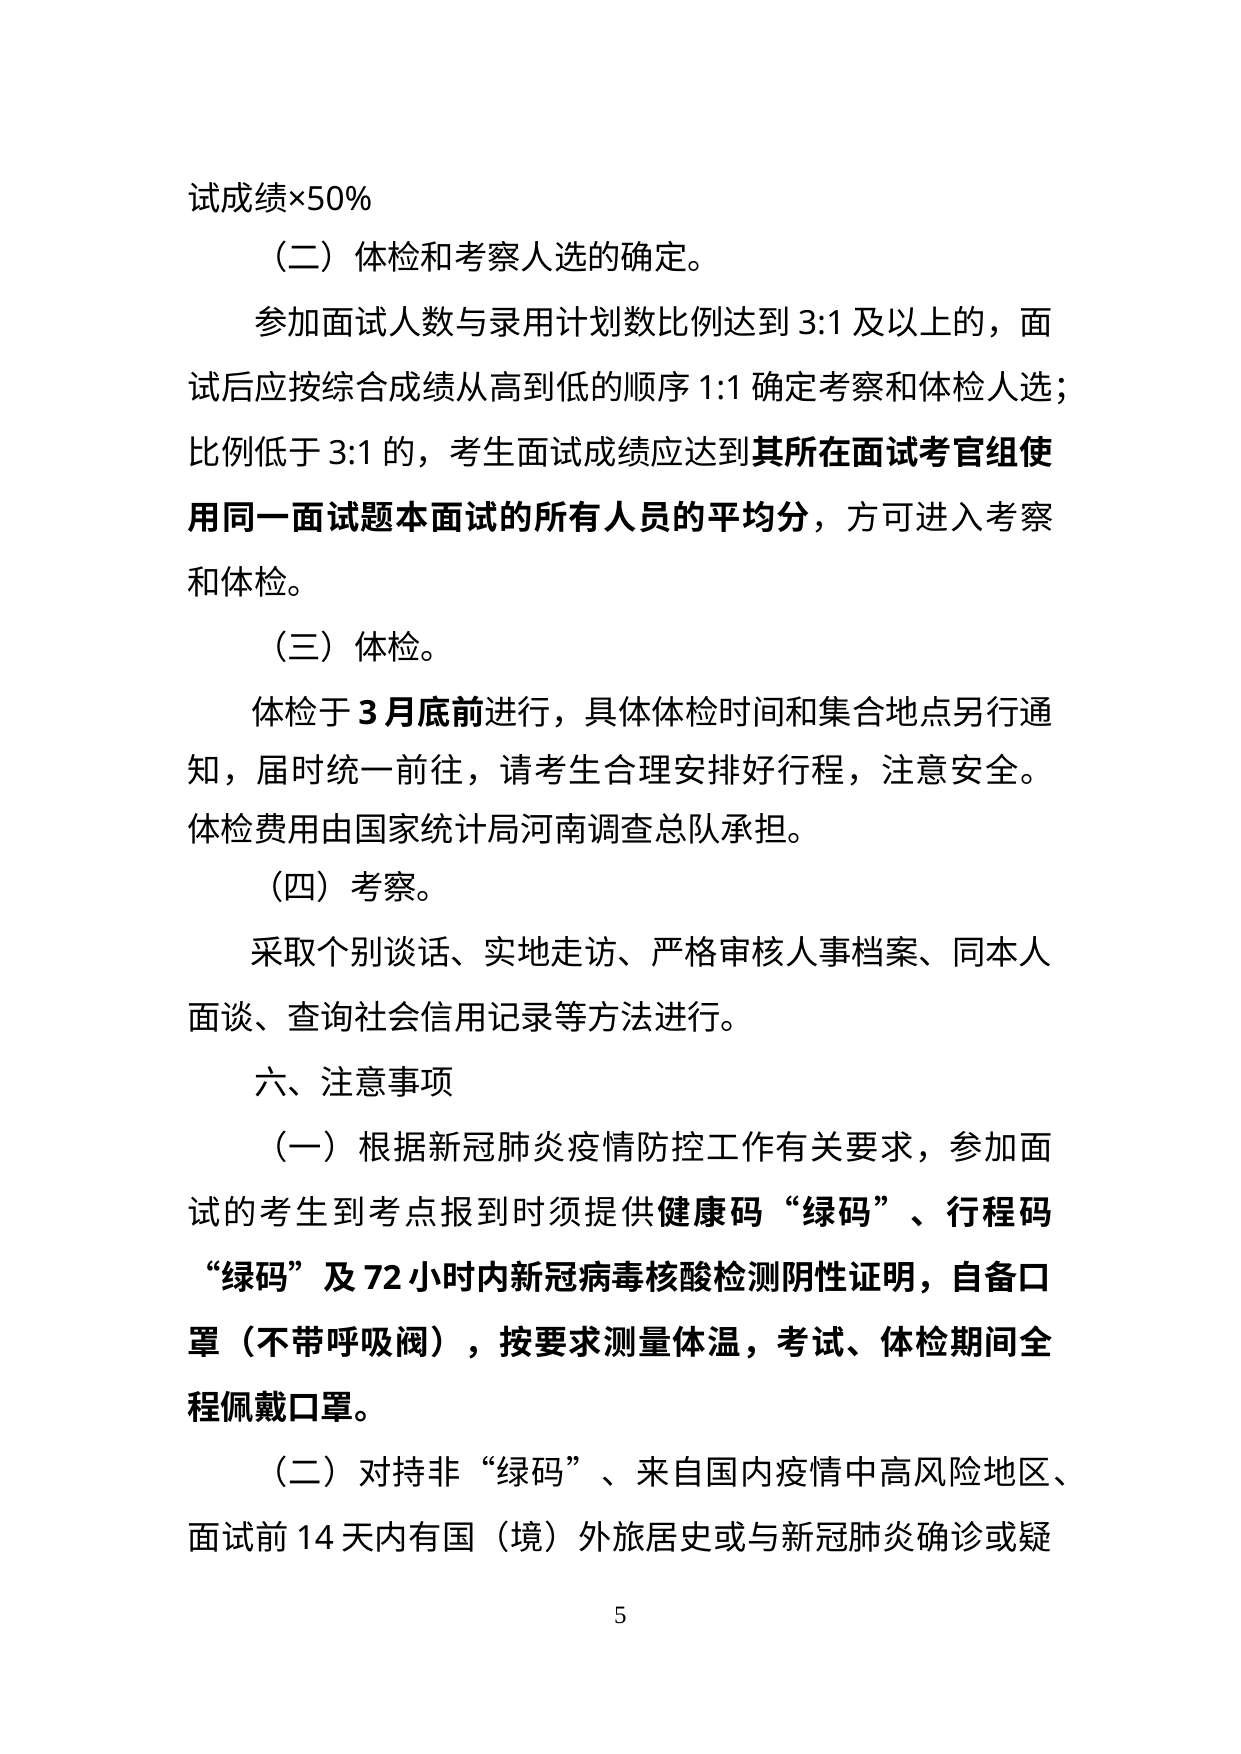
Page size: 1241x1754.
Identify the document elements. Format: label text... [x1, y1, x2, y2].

text 采取个别谈话、实地走访、严格审核人事档案、同本人面谈、查询社会信用记录等方法进行。 [187, 918, 1053, 1048]
text （三）体检。 [187, 613, 1053, 678]
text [187, 1438, 1053, 1568]
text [187, 160, 1053, 223]
text （二）体检和考察人选的确定。 [187, 223, 1053, 288]
text 参加面试人数与录用计划数比例达到3:1及以上的，面试后应按综合成绩从高到低的顺序1:1确定考察和体检人选；比例低于3:1的，考生面试成绩应达到其所在面试考官组使用同一面试题本面试的所有人员的平均分，方可进入考察和体检。 [187, 288, 1053, 613]
text （一）根据新冠肺炎疫情防控工作有关要求，参加面试的考生到考点报到时须提供健康码“绿码”、行程码“绿码”及72小时内新冠病毒核酸检测阴性证明，自备口罩（不带呼吸阀），按要求测量体温，考试、体检期间全程佩戴口罩。 [187, 1113, 1053, 1438]
text 体检于3月底前进行，具体体检时间和集合地点另行通知，届时统一前往，请考生合理安排好行程，注意安全。体检费用由国家统计局河南调查总队承担。 [187, 678, 1053, 853]
text 六、注意事项 [187, 1048, 1053, 1113]
text （四）考察。 [187, 853, 1053, 918]
